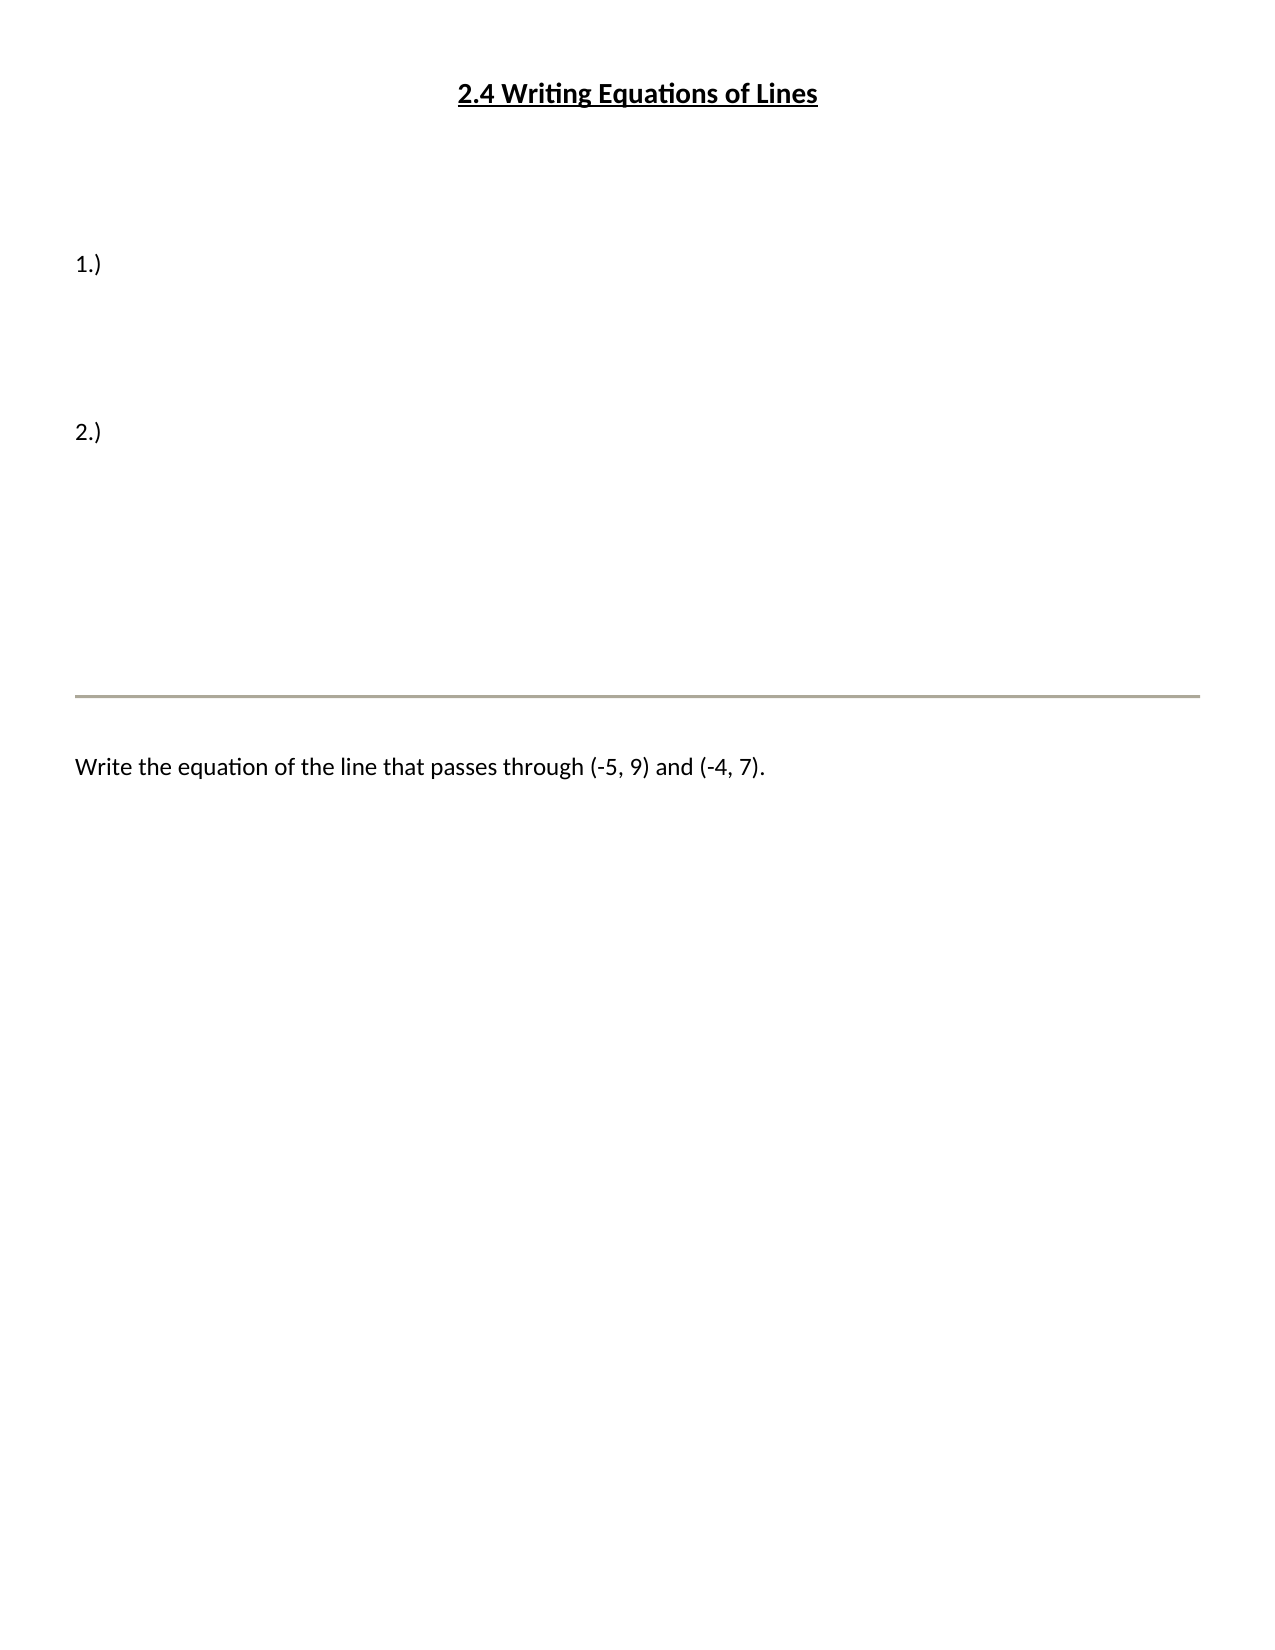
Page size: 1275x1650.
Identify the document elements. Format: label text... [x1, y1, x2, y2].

text 1.) [75, 248, 1200, 279]
text Write the equation of the line that passes through (-5, 9) and (-4, 7). [75, 751, 1200, 781]
text 2.4 Writing Equations of Lines [75, 75, 1200, 111]
text 2.) [75, 416, 1200, 446]
